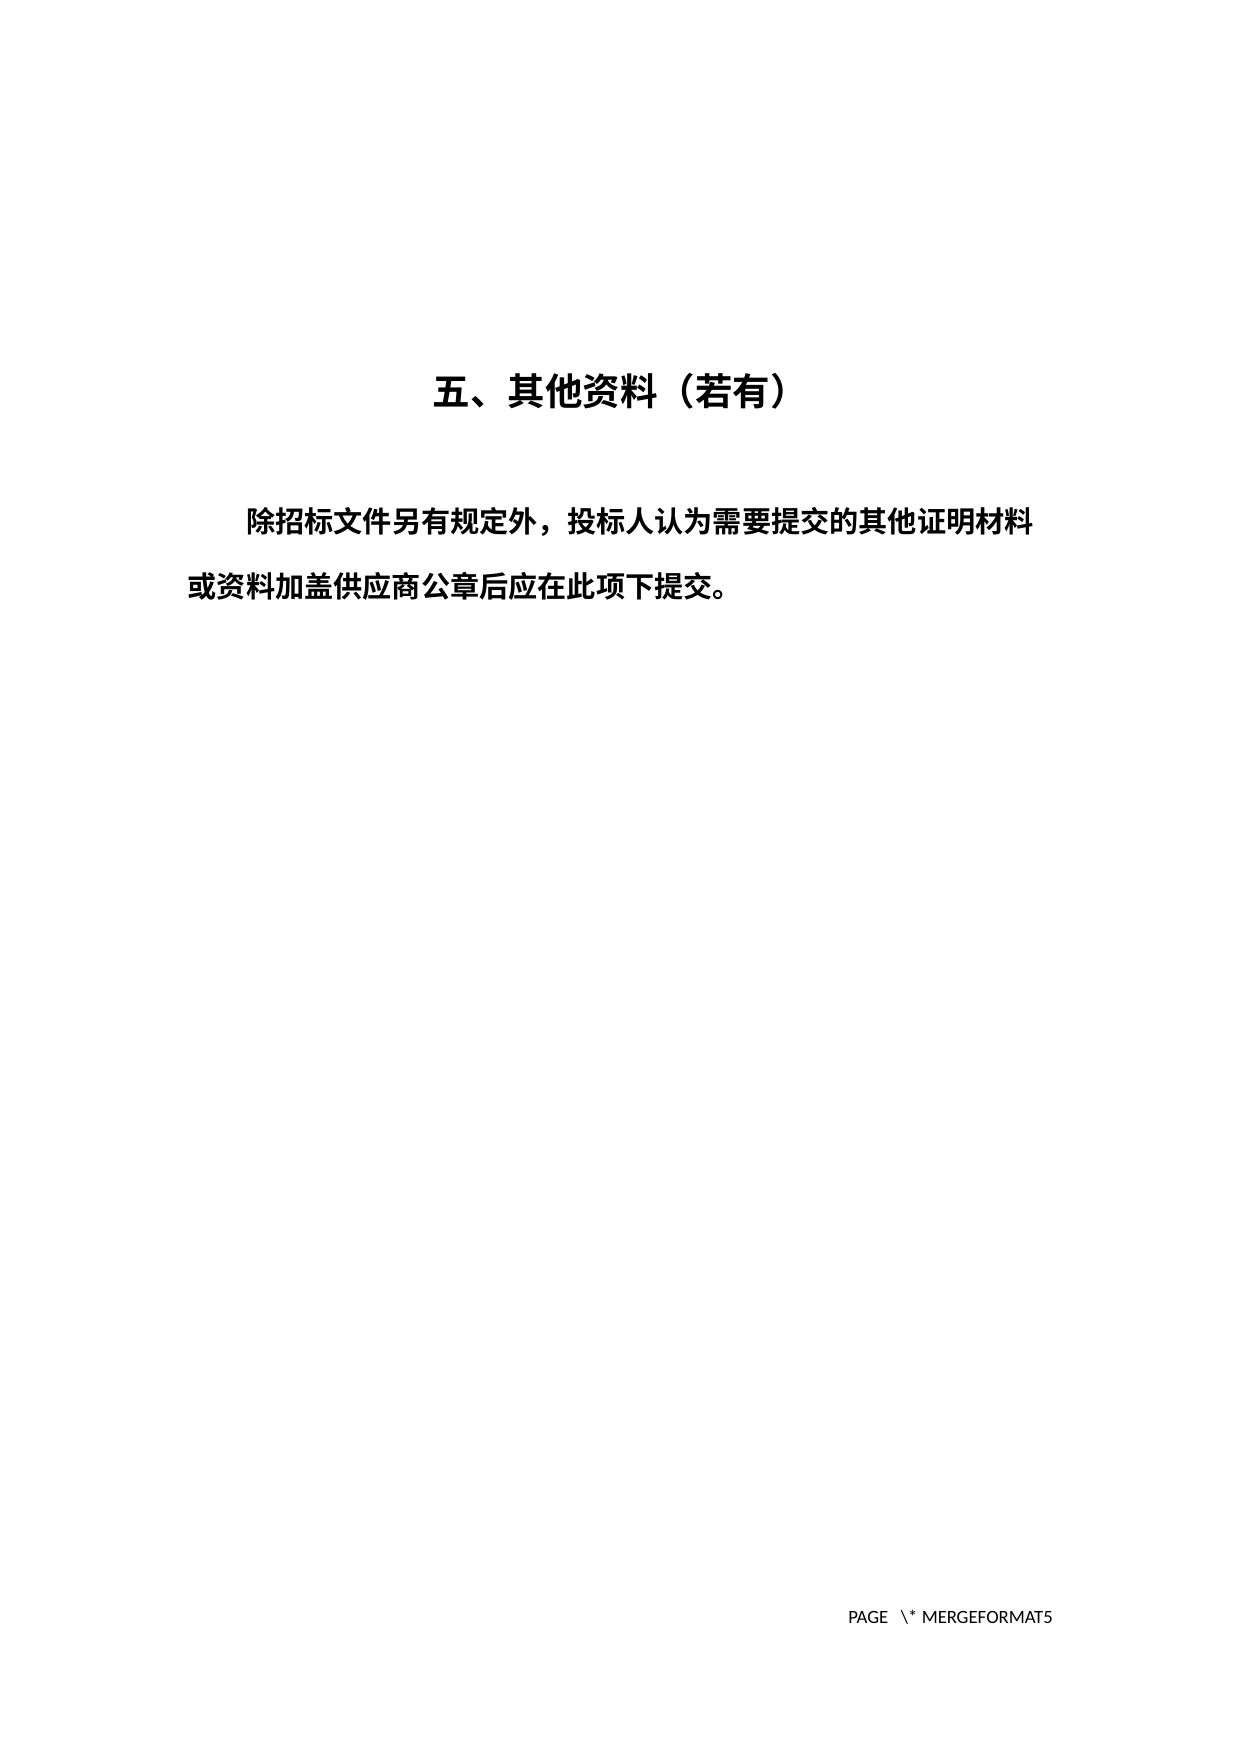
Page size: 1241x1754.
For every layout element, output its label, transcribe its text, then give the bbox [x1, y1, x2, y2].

list 其他资料（若有） [187, 357, 1053, 422]
text 除招标文件另有规定外，投标人认为需要提交的其他证明材料或资料加盖供应商公章后应在此项下提交。 [187, 487, 1053, 617]
